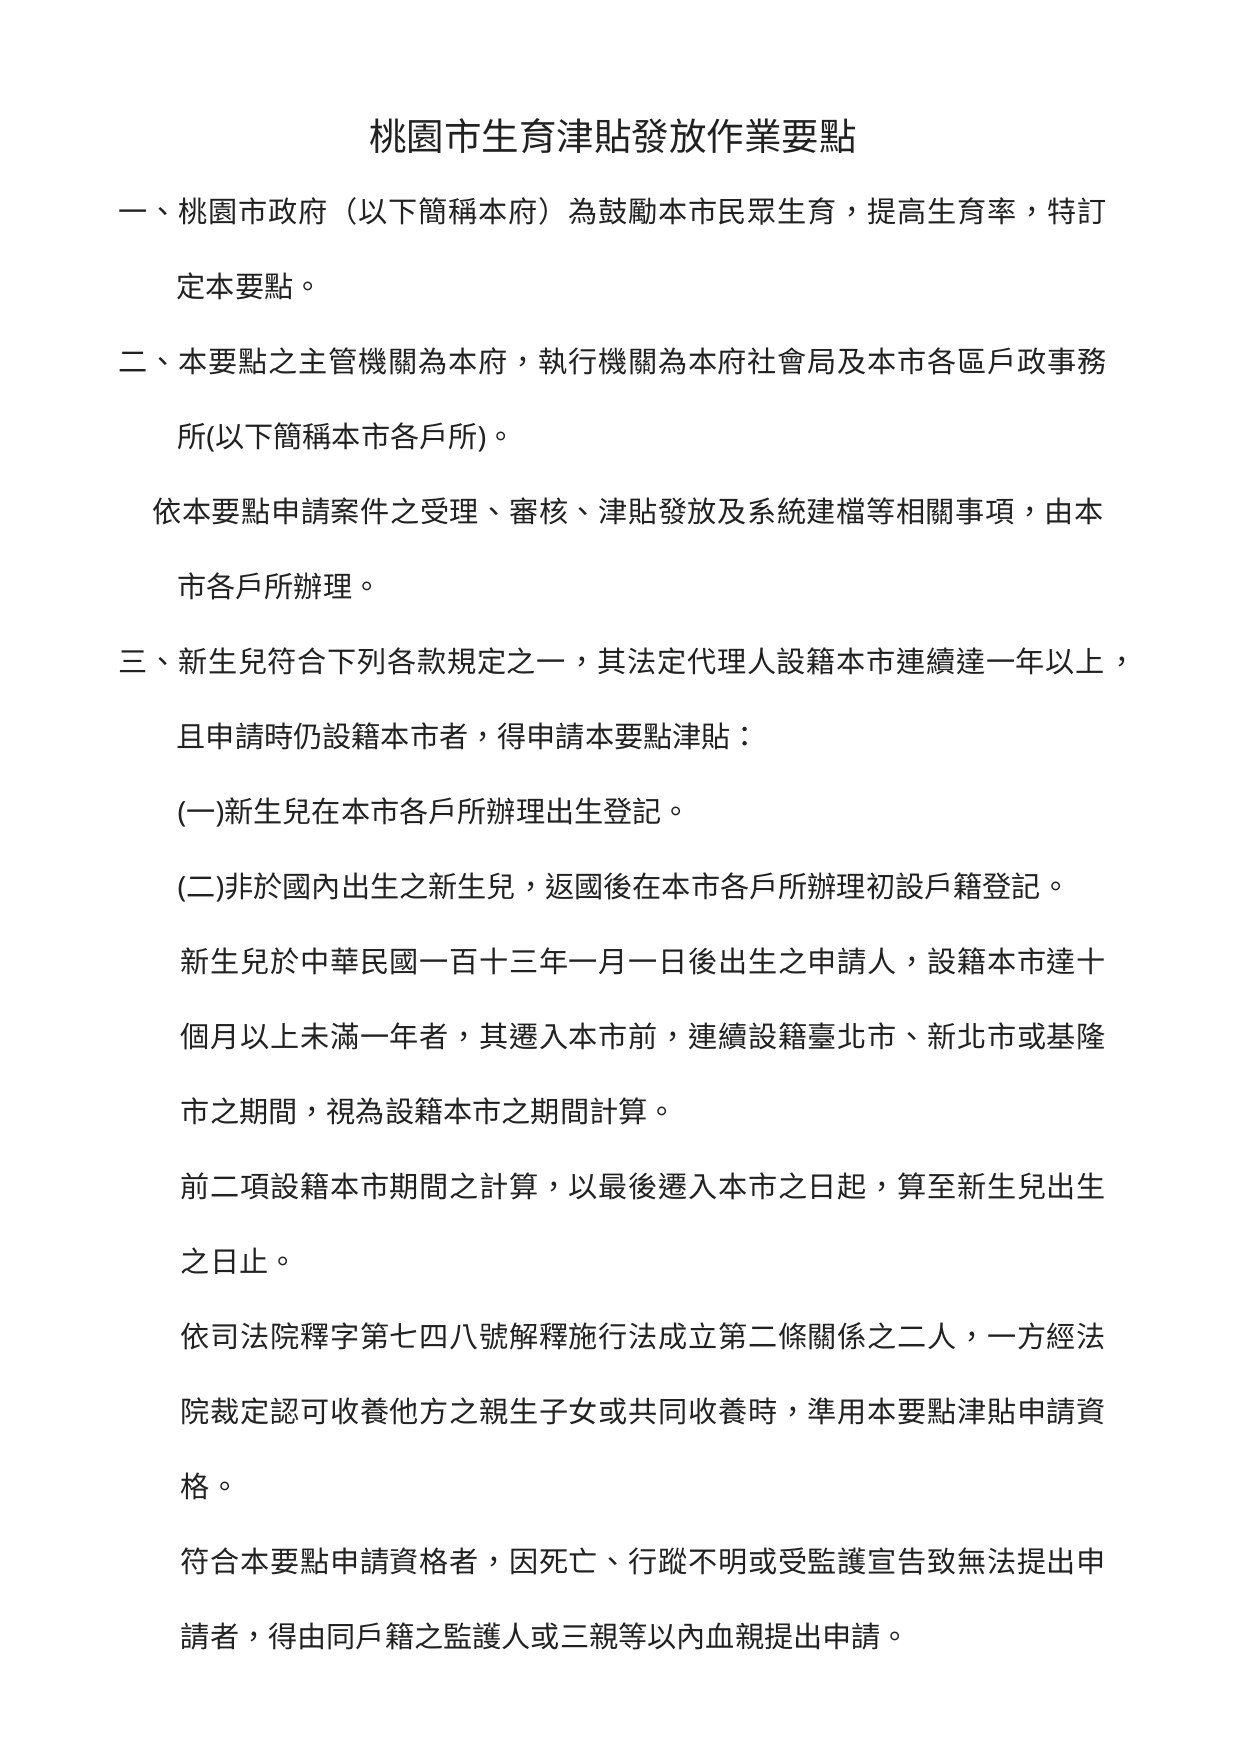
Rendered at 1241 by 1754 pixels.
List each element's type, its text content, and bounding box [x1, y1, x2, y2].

text 桃園市生育津貼發放作業要點 [118, 97, 1107, 172]
text (一)新生兒在本市各戶所辦理出生登記。 [177, 772, 1107, 847]
text 二、本要點之主管機關為本府，執行機關為本府社會局及本市各區戶政事務所(以下簡稱本市各戶所)。 [118, 322, 1107, 472]
text 前二項設籍本市期間之計算，以最後遷入本市之日起，算至新生兒出生之日止。 [181, 1147, 1107, 1297]
text 一、桃園市政府（以下簡稱本府）為鼓勵本市民眾生育，提高生育率，特訂定本要點。 [118, 172, 1107, 322]
text (二)非於國內出生之新生兒，返國後在本市各戶所辦理初設戶籍登記。 [177, 847, 1107, 922]
text 依司法院釋字第七四八號解釋施行法成立第二條關係之二人，一方經法院裁定認可收養他方之親生子女或共同收養時，準用本要點津貼申請資格。 [181, 1297, 1107, 1522]
text 依本要點申請案件之受理、審核、津貼發放及系統建檔等相關事項，由本市各戶所辦理。 [118, 472, 1107, 622]
text 新生兒於中華民國一百十三年一月一日後出生之申請人，設籍本市達十個月以上未滿一年者，其遷入本市前，連續設籍臺北市、新北市或基隆市之期間，視為設籍本市之期間計算。 [181, 922, 1107, 1147]
text 三、新生兒符合下列各款規定之一，其法定代理人設籍本市連續達一年以上，且申請時仍設籍本市者，得申請本要點津貼： [118, 622, 1107, 772]
text 符合本要點申請資格者，因死亡、行蹤不明或受監護宣告致無法提出申請者，得由同戶籍之監護人或三親等以內血親提出申請。 [181, 1522, 1107, 1672]
